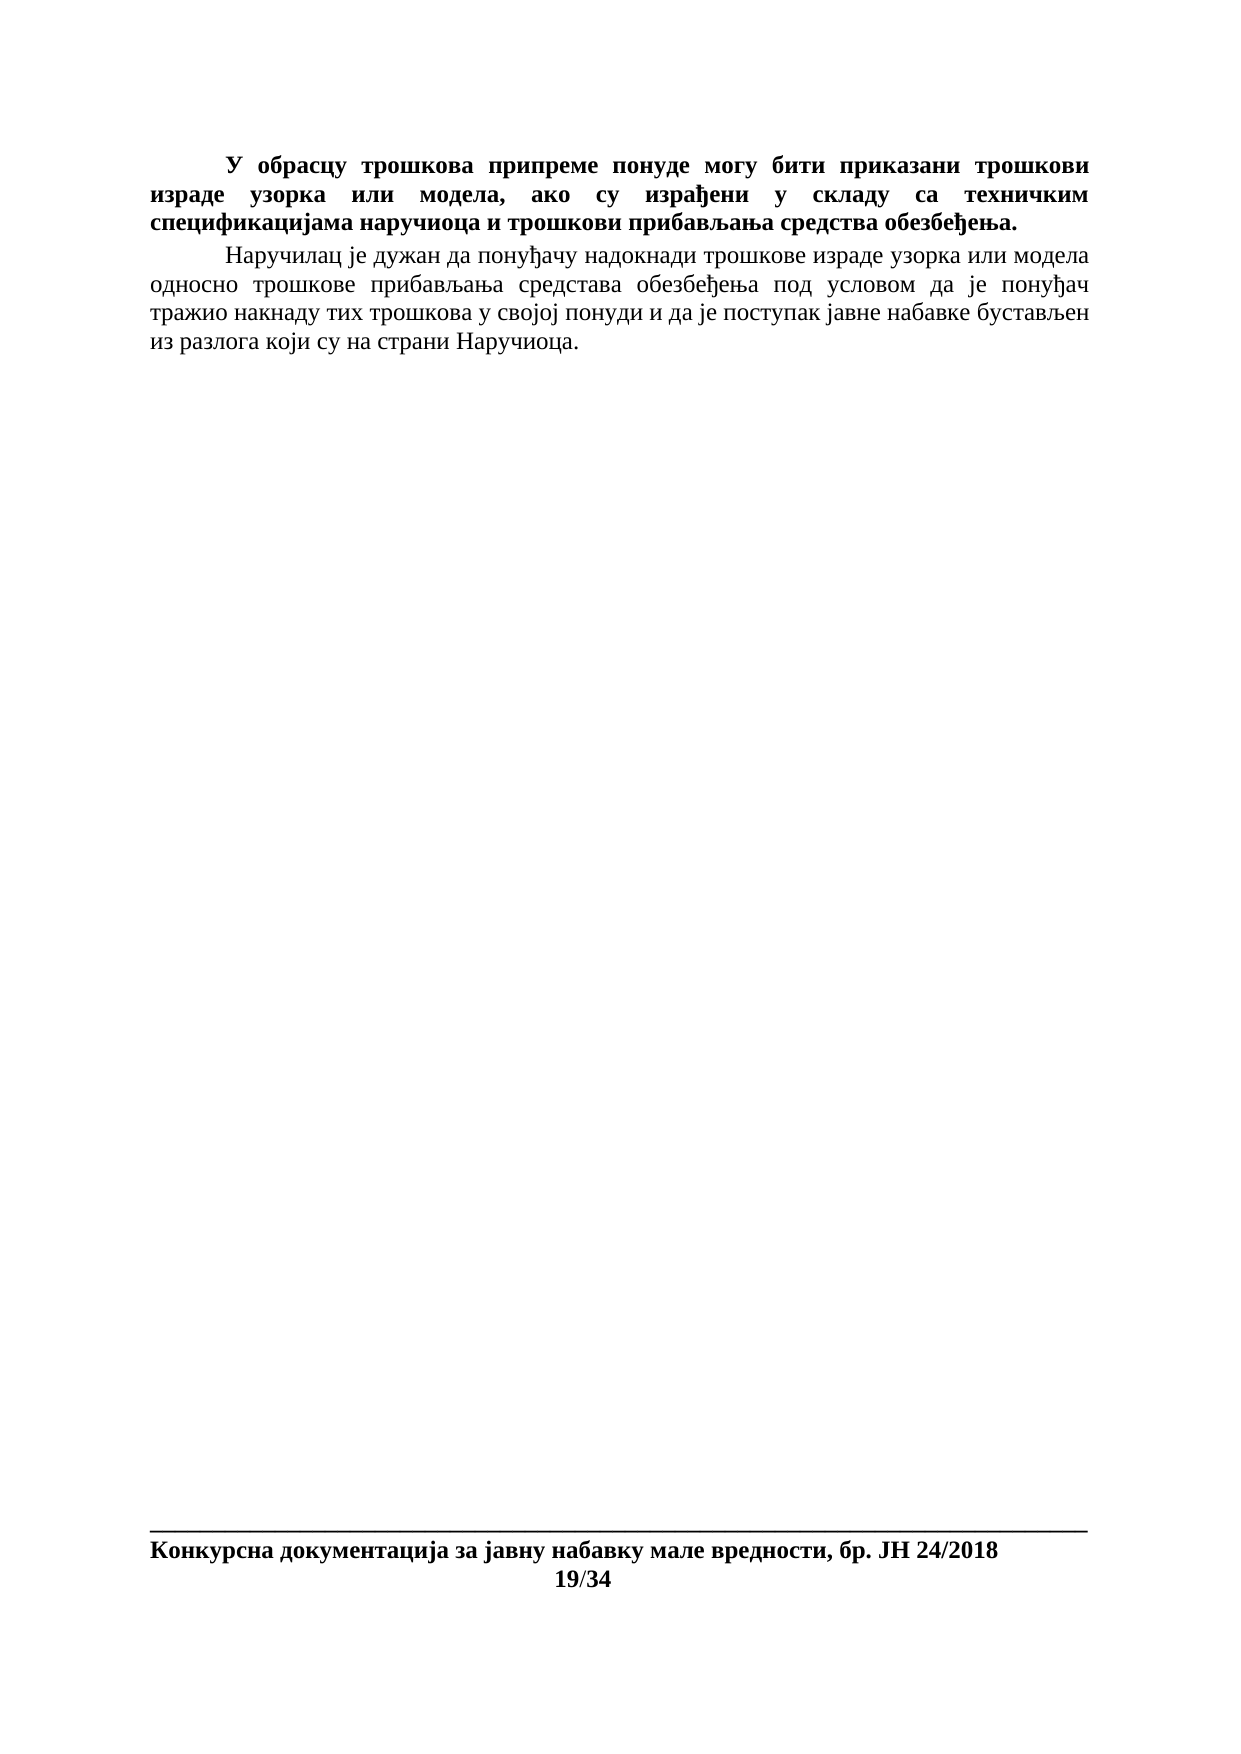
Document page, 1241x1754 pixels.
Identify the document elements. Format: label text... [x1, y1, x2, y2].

text У обрасцу трошкова припреме понуде могу бити приказани трошкови израде узорка или модела, ако су израђени у складу са техничким спецификацијама наручиоца и трошкови прибављања средства обезбеђења. [150, 150, 1090, 236]
text Наручилац је дужан да понуђачу надокнади трошкове израде узорка или модела односно трошкове прибављања средстава обезбеђења под условом да је понуђач тражио накнаду тих трошкова у својој понуди и да је поступак јавне набавке бустављен из разлога који су на страни Наручиоца. ОБРАЗАЦ 1 – ОБРАЗАЦ ПОНУДЕ [150, 240, 1090, 355]
